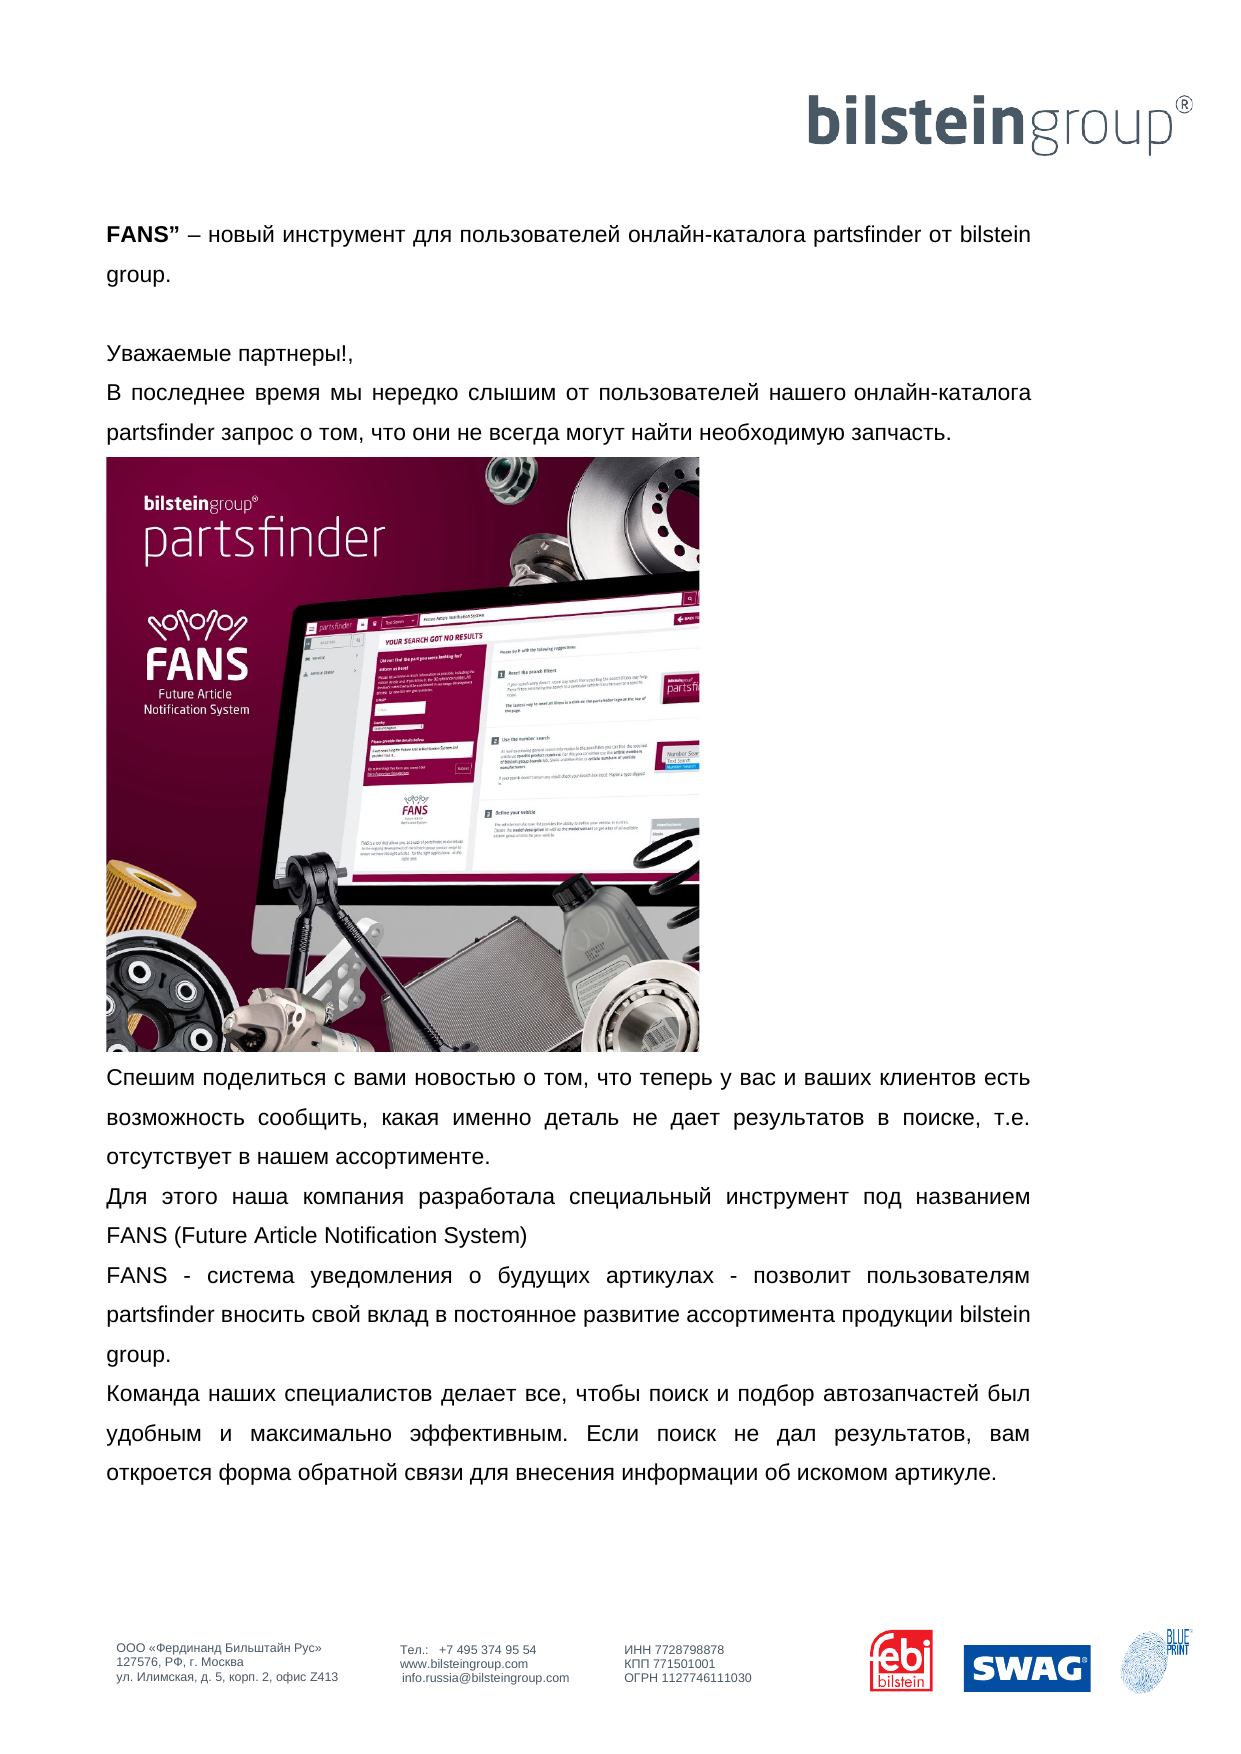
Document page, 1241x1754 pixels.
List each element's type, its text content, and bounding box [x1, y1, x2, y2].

text FANS - система уведомления о будущих артикулах - позволит пользователям partsfinder вносить свой вклад в постоянное развитие ассортимента продукции bilstein group. [106, 1262, 1031, 1367]
picture [1120, 1629, 1193, 1694]
text Уважаемые партнеры!, [106, 339, 1031, 366]
text Команда наших специалистов делает все, чтобы поиск и подбор автозапчастей был удобным и максимально эффективным. Если поиск не дал результатов, вам откроется форма обратной связи для внесения информации об искомом артикуле. [106, 1380, 1031, 1485]
text В последнее время мы нередко слышим от пользователей нашего онлайн-каталога partsfinder запрос о том, что они не всегда могут найти необходимую запчасть. [106, 379, 1031, 445]
text Спешим поделиться с вами новостью о том, что теперь у вас и ваших клиентов есть возможность сообщить, какая именно деталь не дает результатов в поиске, т.е. отсутствует в нашем ассортименте. [106, 1064, 1031, 1169]
picture [106, 457, 700, 1052]
text FANS” – новый инструмент для пользователей онлайн-каталога partsfinder от bilstein group. [106, 221, 1031, 287]
picture [808, 95, 1193, 156]
text Для этого наша компания разработала специальный инструмент под названием FANS (Future Article Notification System) [106, 1183, 1031, 1248]
